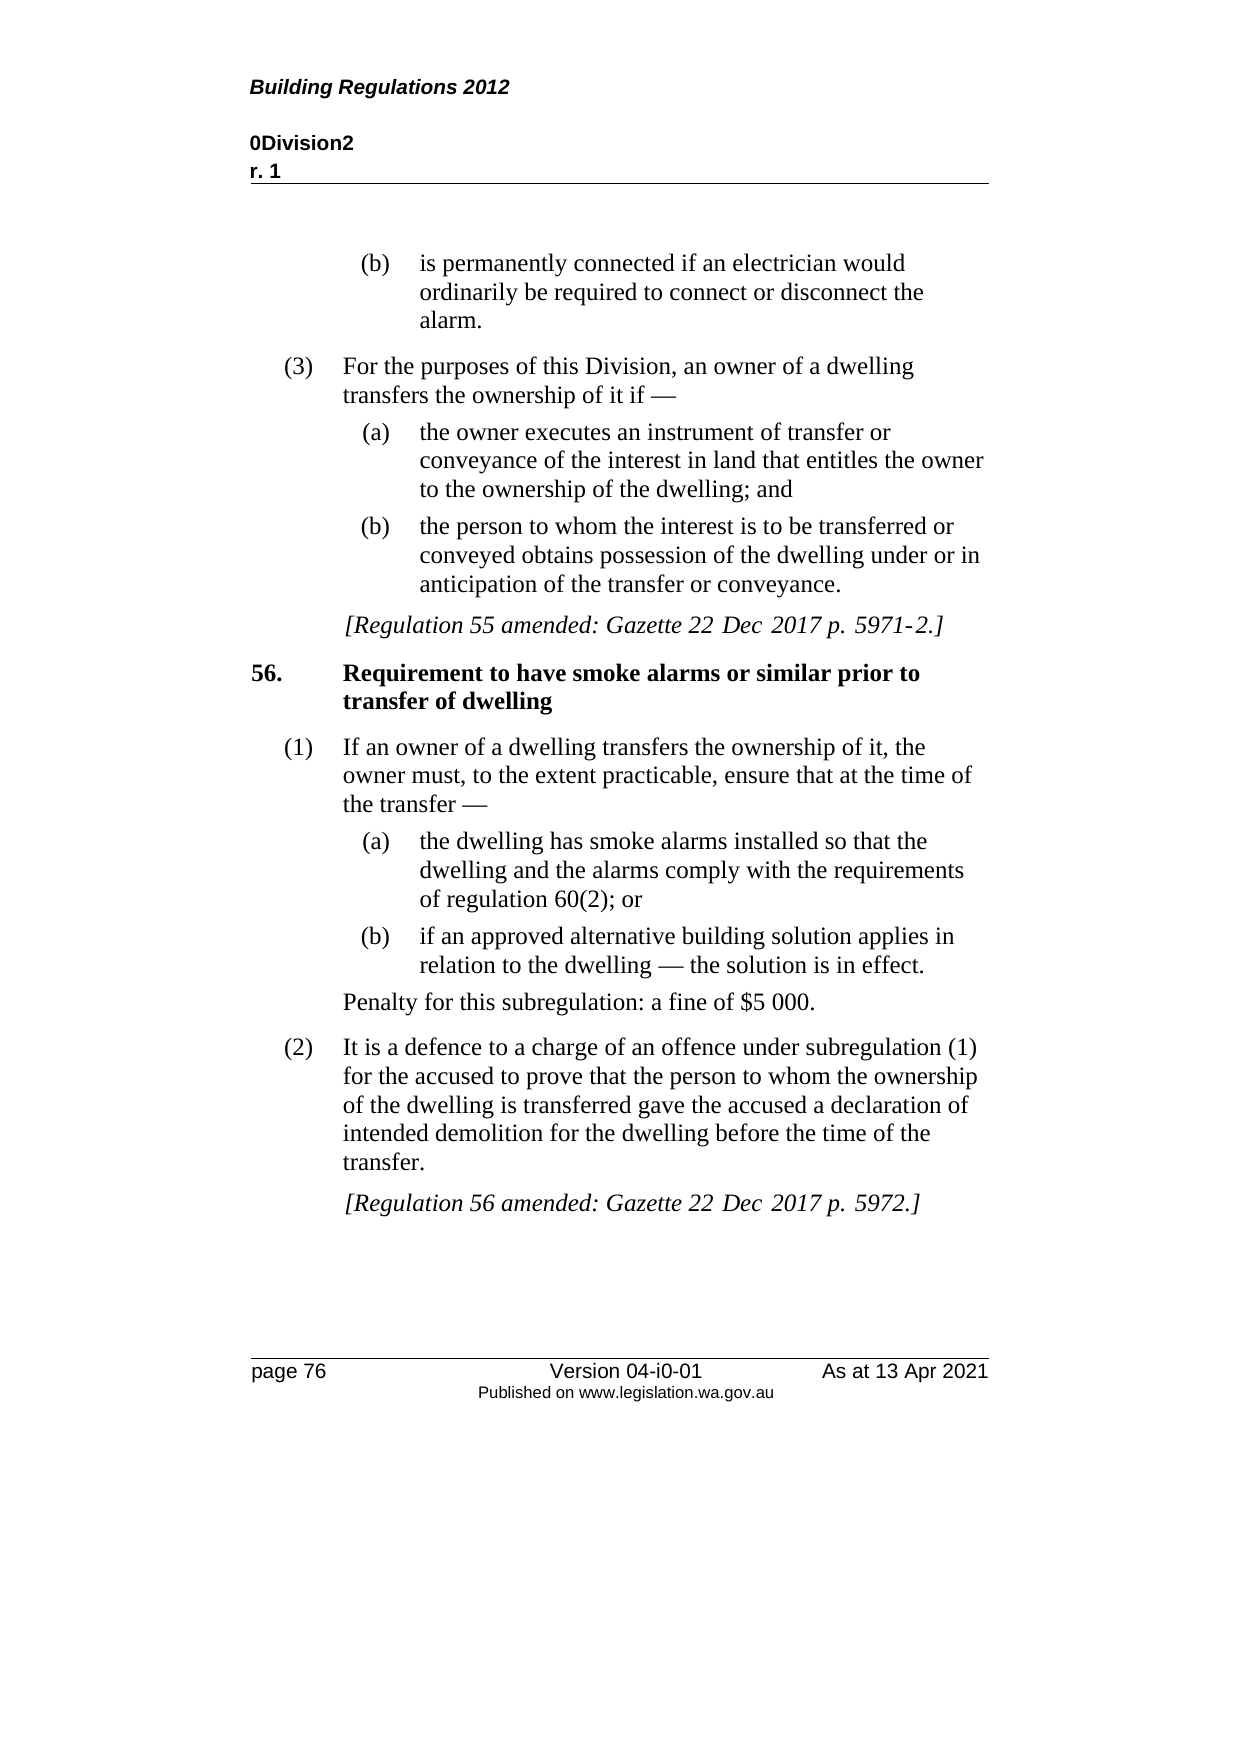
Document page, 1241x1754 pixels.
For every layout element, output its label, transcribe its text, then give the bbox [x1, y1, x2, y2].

subtitle 56. Requirement to have smoke alarms or similar prior to transfer of dwelling [251, 658, 989, 715]
text (2) It is a defence to a charge of an offence under subregulation (1) for the accused to prove that the person to whom the ownership of the dwelling is transferred gave the accused a declaration of intended demolition for the dwelling before the time of the transfer. [251, 1032, 989, 1176]
text [Regulation 56 amended: Gazette 22 Dec 2017 p. 5972.] [251, 1188, 989, 1217]
text (a) the dwelling has smoke alarms installed so that the dwelling and the alarms comply with the requirements of regulation 60(2); or [251, 826, 989, 913]
text (1) If an owner of a dwelling transfers the ownership of it, the owner must, to the extent practicable, ensure that at the time of the transfer — [251, 732, 989, 818]
text (b) is permanently connected if an electrician would ordinarily be required to connect or disconnect the alarm. [251, 248, 989, 334]
text [Regulation 55 amended: Gazette 22 Dec 2017 p. 5971-2.] [251, 610, 989, 639]
text (b) the person to whom the interest is to be transferred or conveyed obtains possession of the dwelling under or in anticipation of the transfer or conveyance. [251, 511, 989, 598]
text (3) For the purposes of this Division, an owner of a dwelling transfers the ownership of it if — [251, 351, 989, 408]
text Penalty for this subregulation: a fine of $5 000. [251, 987, 989, 1016]
text (a) the owner executes an instrument of transfer or conveyance of the interest in land that entitles the owner to the ownership of the dwelling; and [251, 417, 989, 503]
text (b) if an approved alternative building solution applies in relation to the dwelling — the solution is in effect. [251, 921, 989, 978]
